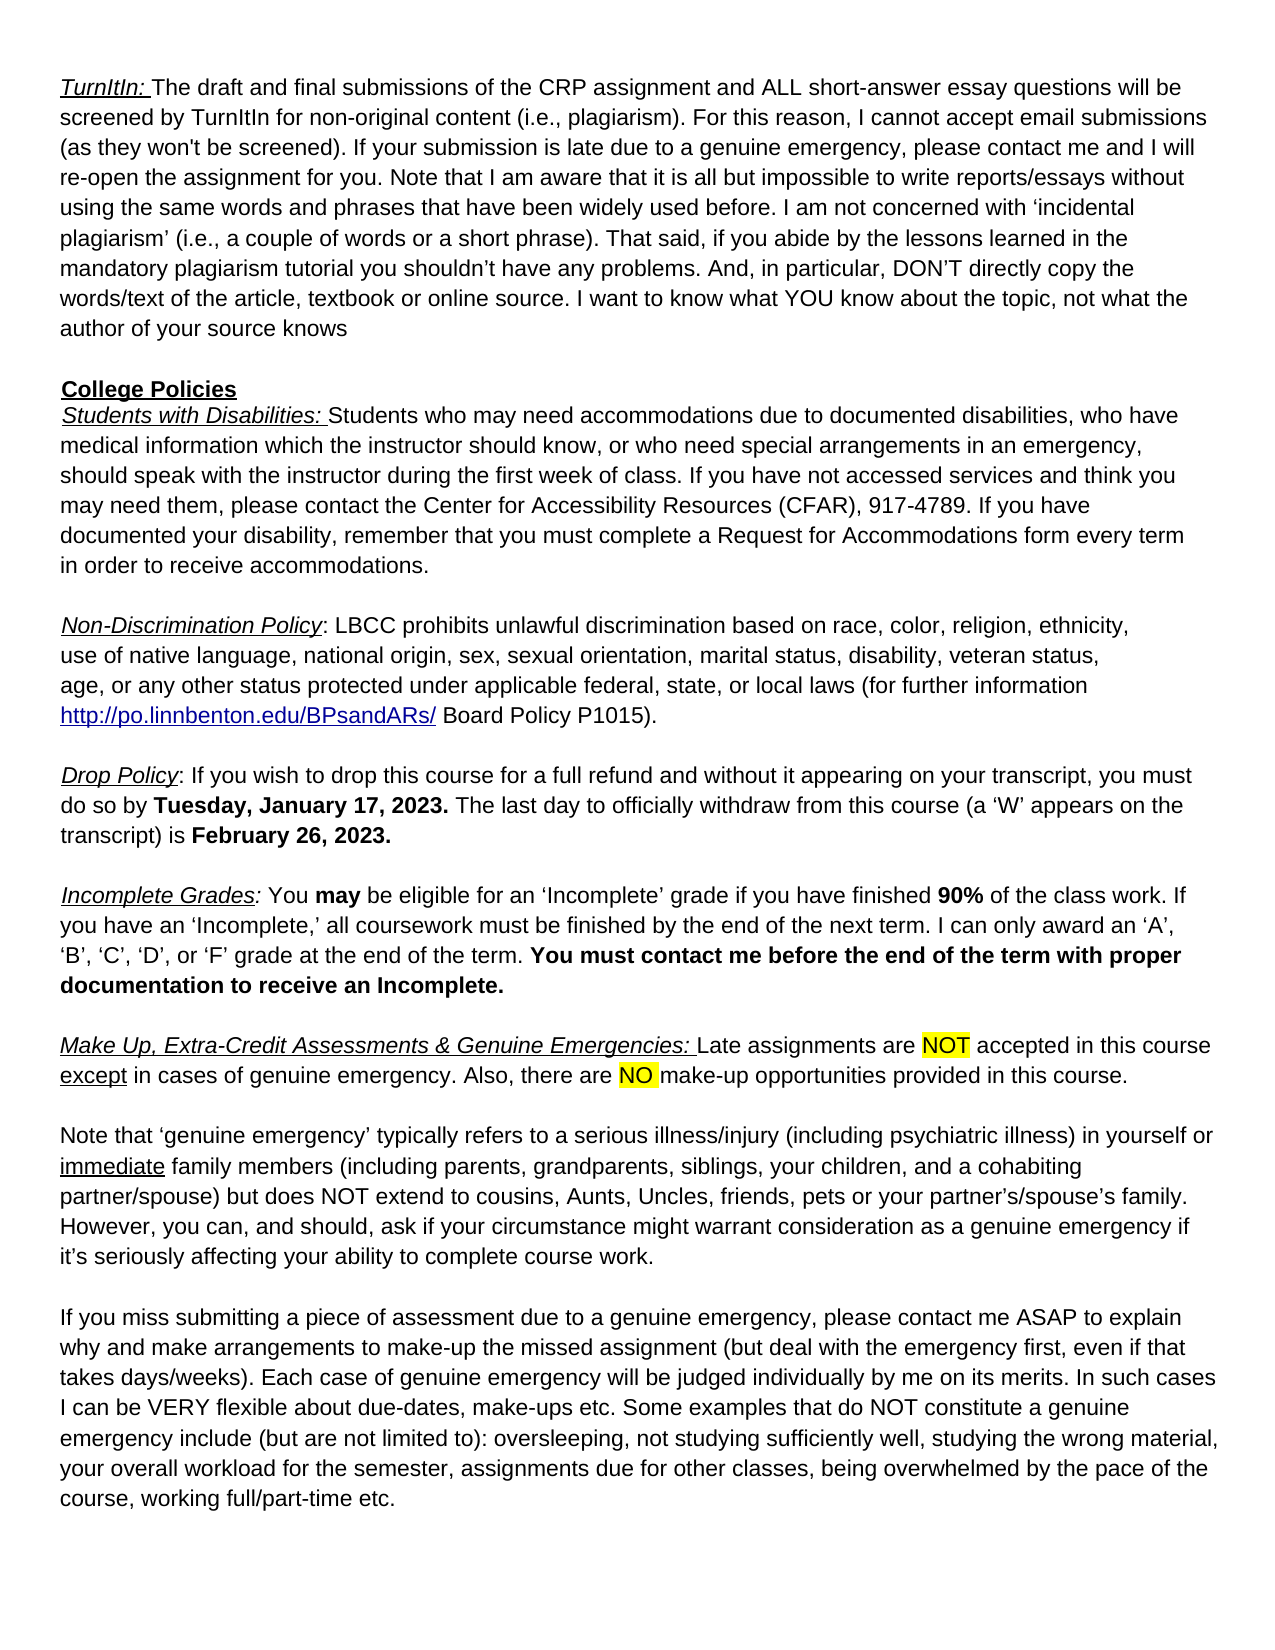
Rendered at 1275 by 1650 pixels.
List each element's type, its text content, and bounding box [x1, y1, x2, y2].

text If you miss submitting a piece of assessment due to a genuine emergency, please contact me ASAP to explain why and make arrangements to make-up the missed assignment (but deal with the emergency first, even if that takes days/weeks). Each case of genuine emergency will be judged individually by me on its merits. In such cases I can be VERY flexible about due-dates, make-ups etc. Some examples that do NOT constitute a genuine emergency include (but are not limited to): oversleeping, not studying sufficiently well, studying the wrong material, your overall workload for the semester, assignments due for other classes, being overwhelmed by the pace of the course, working full/part-time etc. [59, 1304, 1219, 1511]
text Incomplete Grades: You may​ be eligible for an ‘Incomplete’ grade if you have finished 90%​ of the class work. If you have an ‘Incomplete,’ all coursework must be finished by the end of the next term. I can only award an ‘A’, ‘B’, ‘C’, ‘D’, or ‘F’ grade at the end of the term. You must contact me before the end of the term with proper documentation to receive an Incomplete. [60, 882, 1211, 998]
text Make Up, Extra-Credit Assessments & Genuine Emergencies: Late assignments are NOT accepted in this course except in cases of genuine emergency. Also, there are NO make-up opportunities provided in this course. [59, 1032, 1219, 1088]
text Drop Policy: If you wish to drop this course for a full refund and without it appearing on your transcript, you must do so by Tuesday, January 17, 2023. ​The last day to officially withdraw from this course (a ‘W’ appears on the transcript) is February 26, 2023. [60, 762, 1194, 848]
text College Policies [61, 376, 1219, 402]
text Note that ‘genuine emergency’ typically refers to a serious illness/injury (including psychiatric illness) in yourself or immediate family members (including parents, grandparents, siblings, your children, and a cohabiting partner/spouse) but does NOT extend to cousins, Aunts, Uncles, friends, pets or your partner’s/spouse’s family. However, you can, and should, ask if your circumstance might warrant consideration as a genuine emergency if it’s seriously affecting your ability to complete course work. [59, 1122, 1219, 1270]
text Students with Disabilities: Students who may need accommodations due to documented disabilities, who have medical information which the instructor should know, or who need special arrangements in an emergency, should speak with the instructor during the first week of class. If you have not accessed services and think you may need them, please contact the Center for Accessibility Resources (CFAR), 917-4789. If you have documented your disability, remember that you must complete a Request for Accommodations form every term in order to receive accommodations. [60, 402, 1206, 578]
text TurnItIn: The draft and final submissions of the CRP assignment and ALL short-answer essay questions will be screened by TurnItIn for non-original content (i.e., plagiarism). For this reason, I cannot accept email submissions (as they won't be screened). If your submission is late due to a genuine emergency, please contact me and I will re-open the assignment for you. Note that I am aware that it is all but impossible to write reports/essays without using the same words and phrases that have been widely used before. I am not concerned with ‘incidental plagiarism’ (i.e., a couple of words or a short phrase). That said, if you abide by the lessons learned in the mandatory plagiarism tutorial you shouldn’t have any problems. And, in particular, DON’T directly copy the words/text of the article, textbook or online source. I want to know what YOU know about the topic, not what the author of your source knows [59, 73, 1219, 341]
text Non-Discrimination Policy: LBCC prohibits unlawful discrimination based on race, color, religion, ethnicity, use of native language, national origin, sex, sexual orientation, marital status, disability, veteran status, age, or any other status protected under applicable federal, state, or local laws (for further information http://po.linnbenton.edu/BPsandARs/ Board Policy P1015). [60, 612, 1144, 728]
